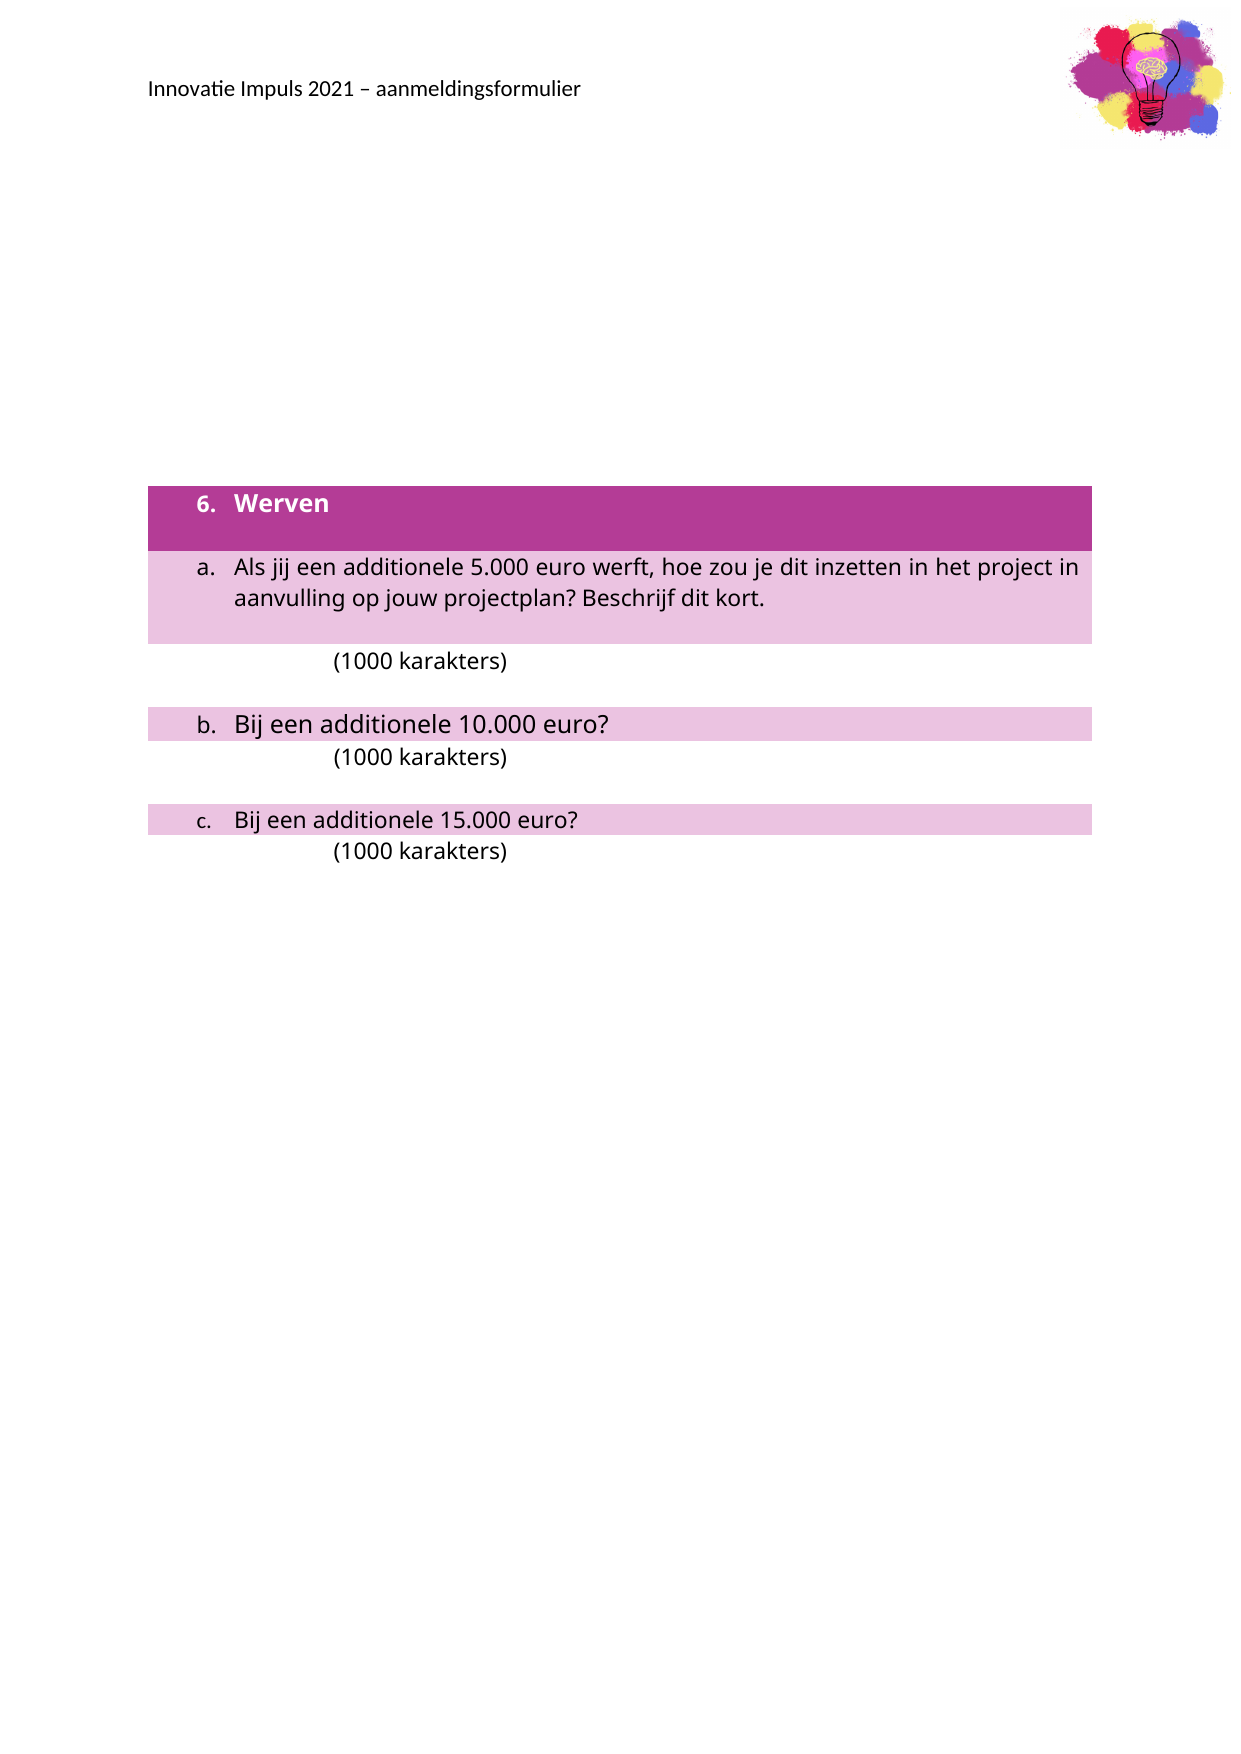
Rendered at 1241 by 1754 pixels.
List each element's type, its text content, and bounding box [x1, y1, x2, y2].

table_cell (1000 karakters) [148, 741, 1092, 804]
table_cell Als jij een additionele 5.000 euro werft, hoe zou je dit inzetten in het project in aanvulling op jouw projectplan? Beschrijf dit kort. [148, 551, 1092, 644]
table_cell Bij een additionele 15.000 euro? [148, 804, 1092, 835]
table_cell (1000 karakters) [148, 835, 1092, 897]
table_cell Bij een additionele 10.000 euro? [148, 707, 1092, 741]
table_header Werven [148, 486, 1092, 551]
table_cell (1000 karakters) [148, 645, 1092, 707]
picture [1060, 7, 1231, 149]
